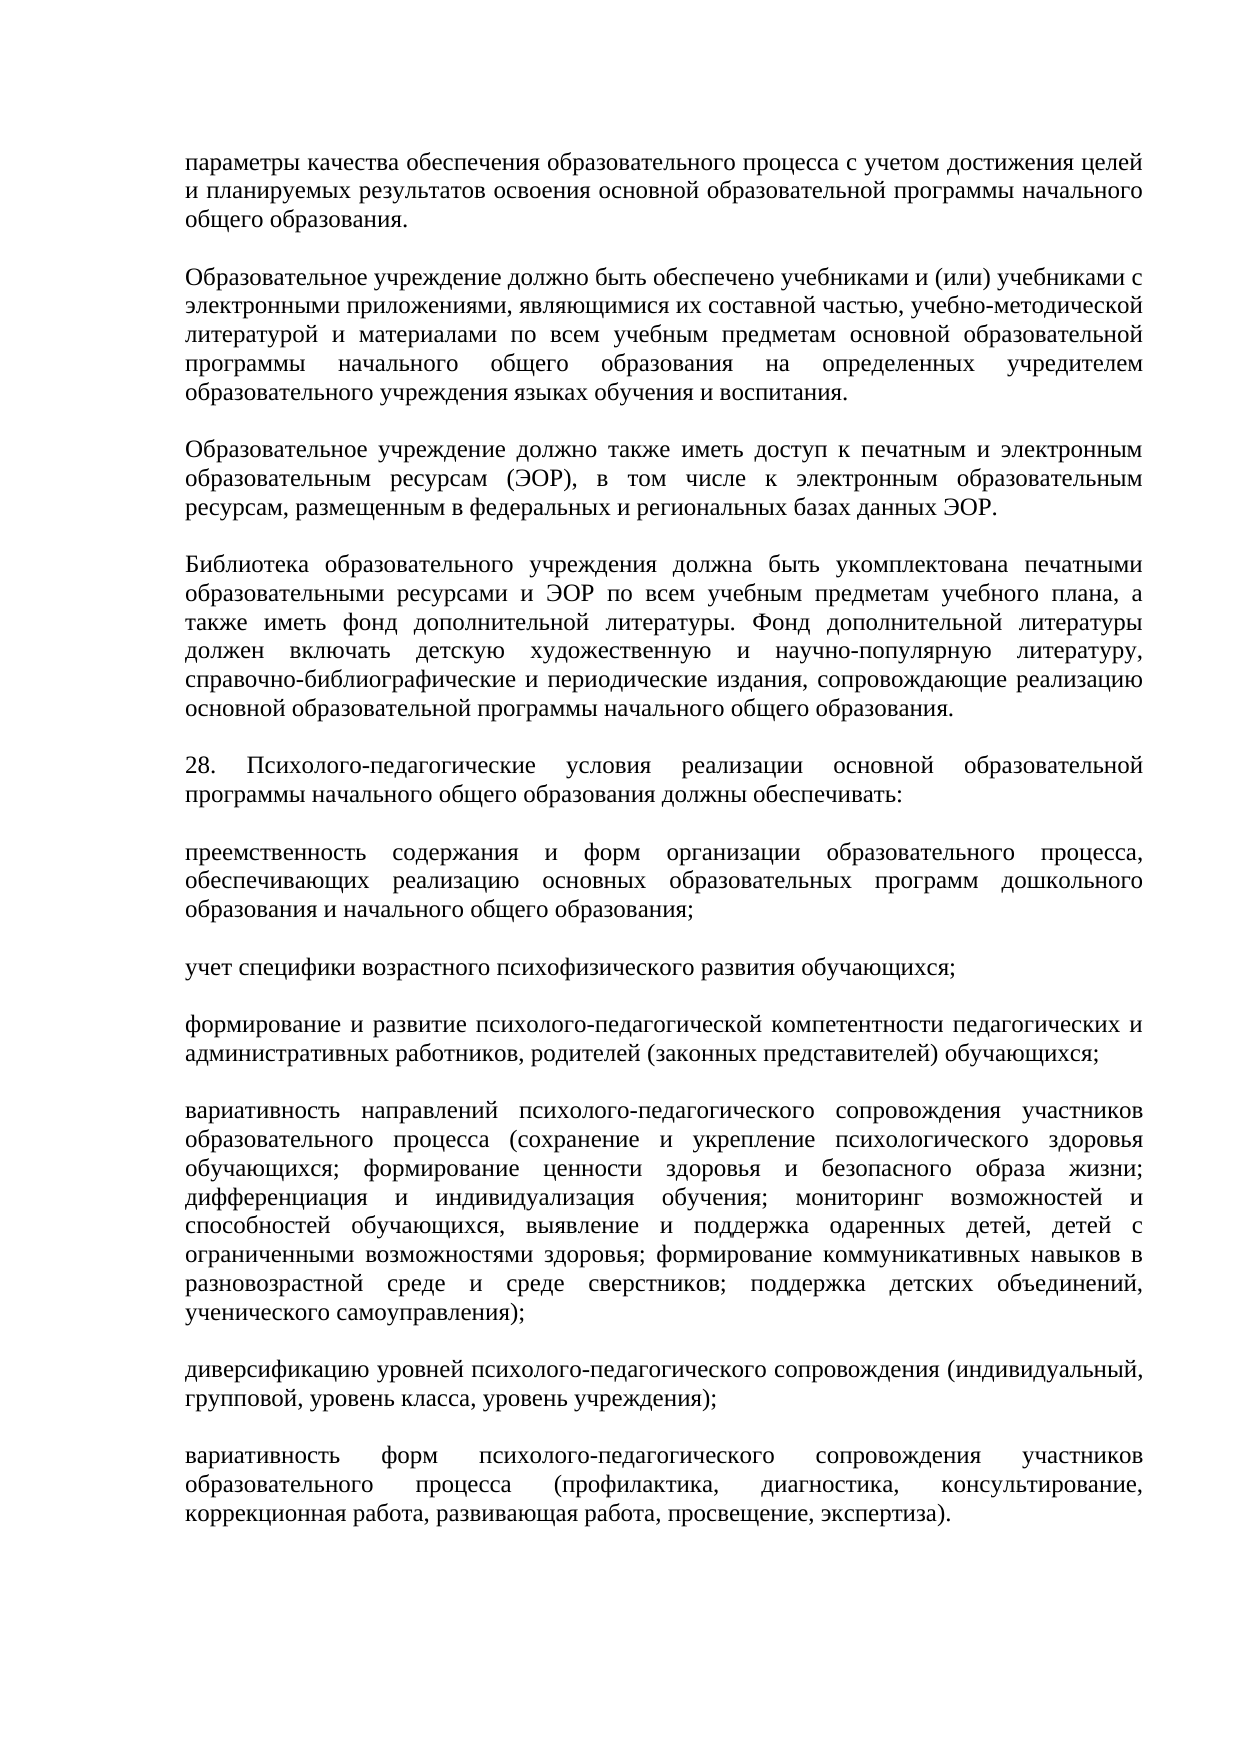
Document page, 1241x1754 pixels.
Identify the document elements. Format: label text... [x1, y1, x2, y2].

text Образовательное учреждение должно также иметь доступ к печатным и электронным образовательным ресурсам (ЭОР), в том числе к электронным образовательным ресурсам, размещенным в федеральных и региональных базах данных ЭОР. [185, 434, 1144, 521]
text вариативность форм психолого-педагогического сопровождения участников образовательного процесса (профилактика, диагностика, консультирование, коррекционная работа, развивающая работа, просвещение, экспертиза). [185, 1441, 1144, 1527]
text Библиотека образовательного учреждения должна быть укомплектована печатными образовательными ресурсами и ЭОР по всем учебным предметам учебного плана, а также иметь фонд дополнительной литературы. Фонд дополнительной литературы должен включать детскую художественную и научно-популярную литературу, справочно-библиографические и периодические издания, сопровождающие реализацию основной образовательной программы начального общего образования. [185, 549, 1144, 722]
text диверсификацию уровней психолого-педагогического сопровождения (индивидуальный, групповой, уровень класса, уровень учреждения); [185, 1354, 1144, 1412]
text параметры качества обеспечения образовательного процесса с учетом достижения целей и планируемых результатов освоения основной образовательной программы начального общего образования. [185, 147, 1144, 233]
text преемственность содержания и форм организации образовательного процесса, обеспечивающих реализацию основных образовательных программ дошкольного образования и начального общего образования; [185, 837, 1144, 923]
text учет специфики возрастного психофизического развития обучающихся; [185, 952, 1144, 981]
text 28. Психолого-педагогические условия реализации основной образовательной программы начального общего образования должны обеспечивать: [185, 751, 1144, 808]
text вариативность направлений психолого-педагогического сопровождения участников образовательного процесса (сохранение и укрепление психологического здоровья обучающихся; формирование ценности здоровья и безопасного образа жизни; дифференциация и индивидуализация обучения; мониторинг возможностей и способностей обучающихся, выявление и поддержка одаренных детей, детей с ограниченными возможностями здоровья; формирование коммуникативных навыков в разновозрастной среде и среде сверстников; поддержка детских объединений, ученического самоуправления); [185, 1096, 1144, 1326]
text Образовательное учреждение должно быть обеспечено учебниками и (или) учебниками с электронными приложениями, являющимися их составной частью, учебно-методической литературой и материалами по всем учебным предметам основной образовательной программы начального общего образования на определенных учредителем образовательного учреждения языках обучения и воспитания. [185, 262, 1144, 406]
text формирование и развитие психолого-педагогической компетентности педагогических и административных работников, родителей (законных представителей) обучающихся; [185, 1009, 1144, 1067]
